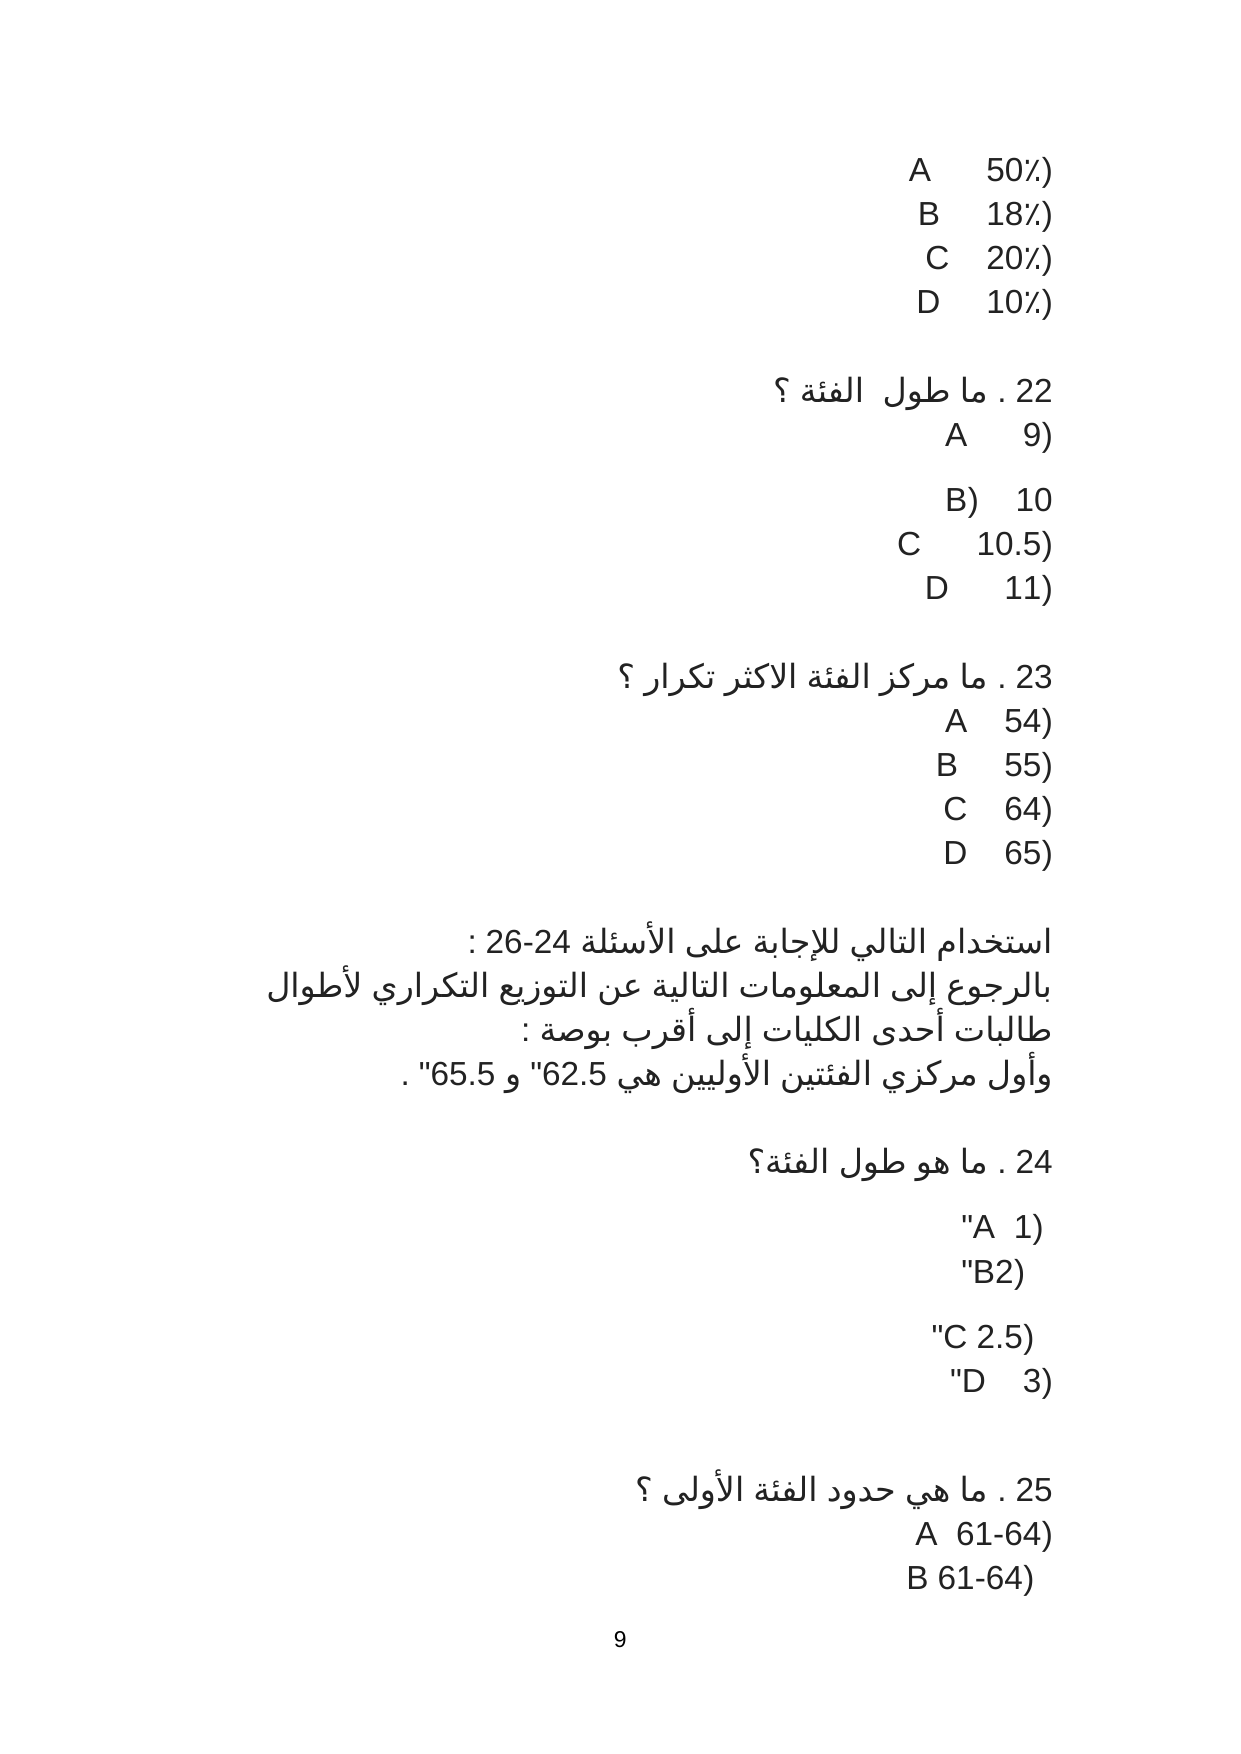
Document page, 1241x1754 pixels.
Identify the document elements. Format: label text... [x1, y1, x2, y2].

text (C 2.5" (D 3" [187, 1317, 1053, 1399]
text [187, 150, 1053, 453]
text 10 (B (C 10.5 (D 11 23 . ما مركز الفئة الاكثر تكرار ؟ (A 54 (B 55 (C 64 (D 65 استخدام التالي للإجابة على الأسئلة 24-26 : بالرجوع إلى المعلومات التالية عن التوزيع التكراري لأطوال طالبات أحدى الكليات إلى أقرب بوصة : وأول مركزي الفئتين الأوليين هي 62.5" و 65.5" . 24 . ما هو طول الفئة؟ [187, 480, 1053, 1181]
text (A 1" (B2" [187, 1207, 1053, 1290]
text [187, 1426, 1053, 1597]
